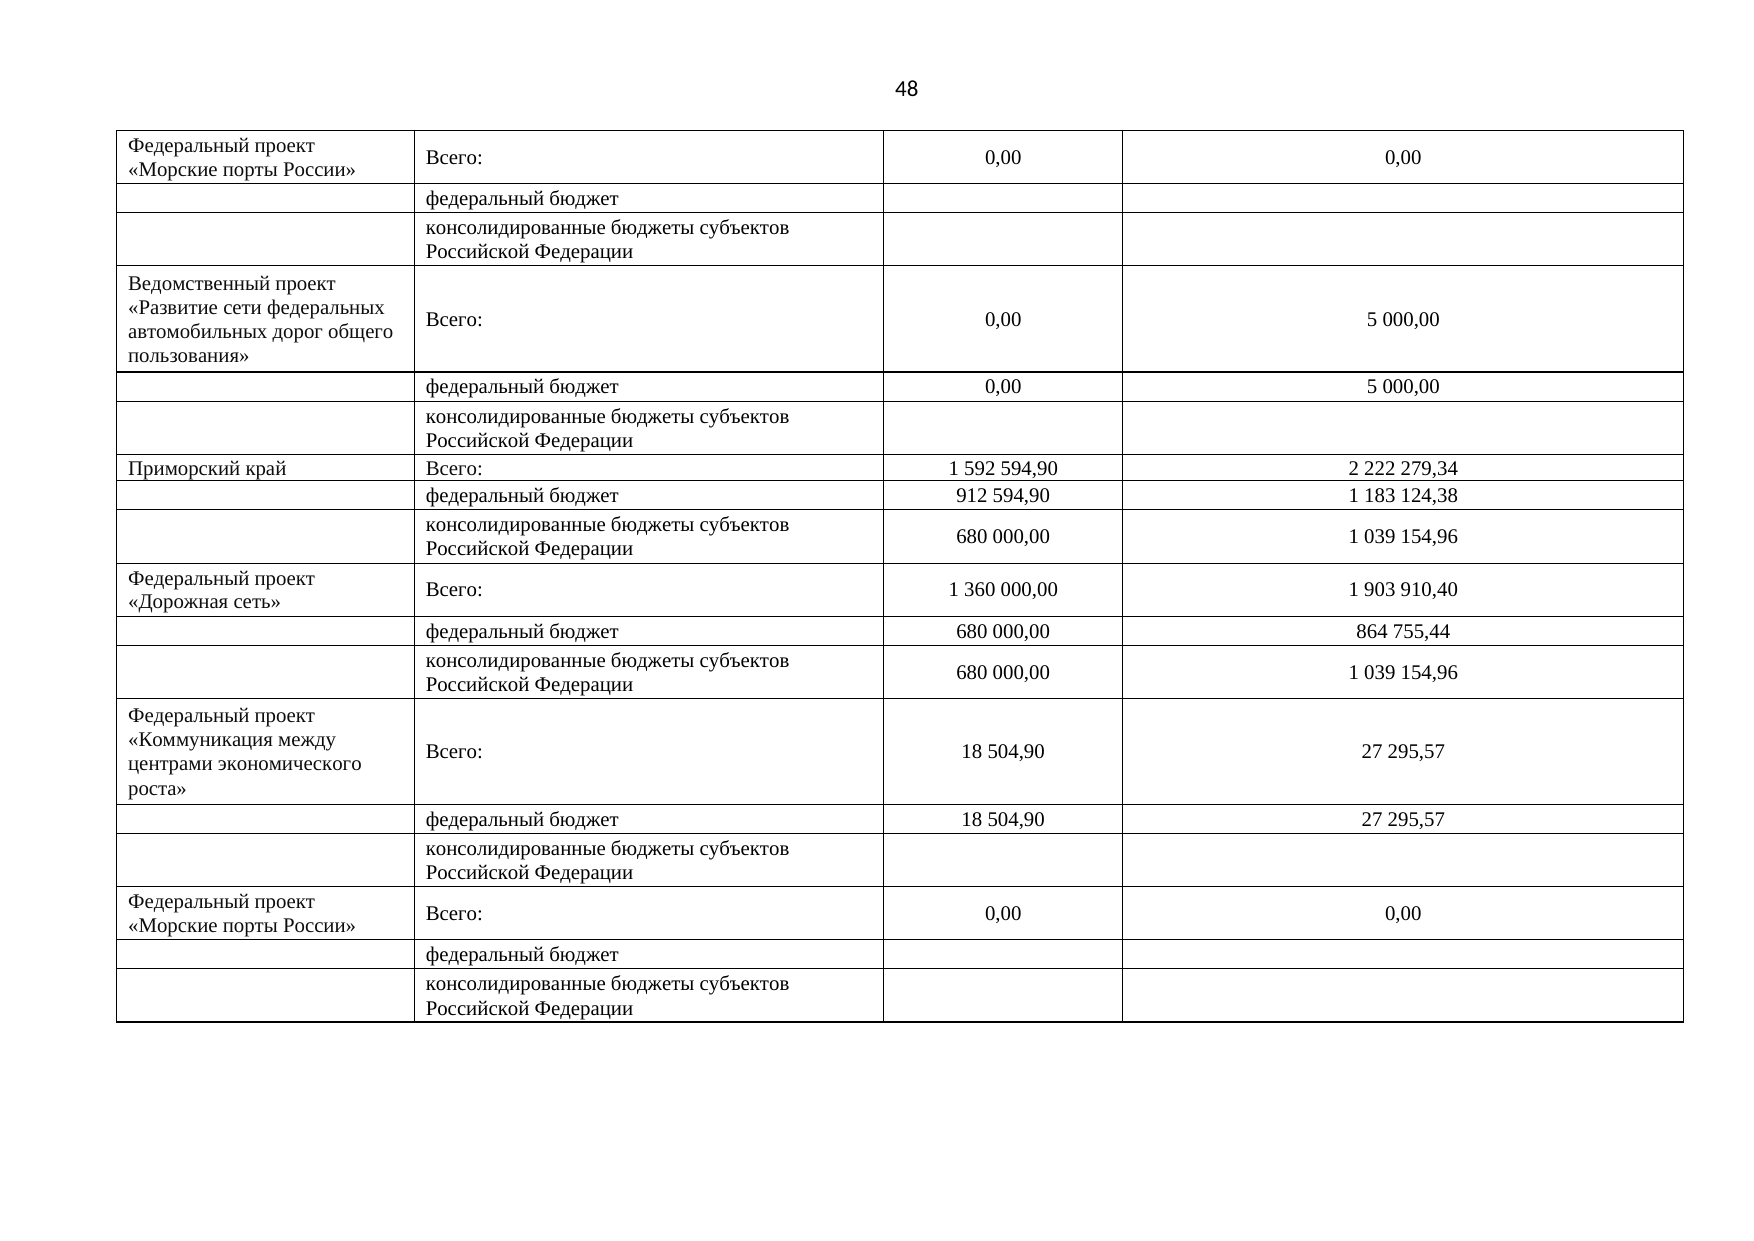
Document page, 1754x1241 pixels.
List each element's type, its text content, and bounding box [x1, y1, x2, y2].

table_cell 5 000,00 [1123, 266, 1683, 371]
table_cell федеральный бюджет [415, 373, 883, 401]
table_cell 1 360 000,00 [884, 564, 1122, 616]
table_cell [884, 184, 1122, 212]
table_cell [117, 481, 414, 509]
table_cell [884, 969, 1122, 1021]
table_cell [117, 184, 414, 212]
table_cell Приморский край [117, 455, 414, 480]
table_cell 0,00 [884, 373, 1122, 401]
table_cell [1123, 184, 1683, 212]
table_cell консолидированные бюджеты субъектов Российской Федерации [415, 834, 883, 886]
table_cell 2 222 279,34 [1123, 455, 1683, 480]
table_cell 27 295,57 [1123, 699, 1683, 804]
table_cell федеральный бюджет [415, 805, 883, 833]
table_cell 1 039 154,96 [1123, 510, 1683, 562]
table_cell [1123, 213, 1683, 265]
table_cell Всего: [415, 266, 883, 371]
table_cell 912 594,90 [884, 481, 1122, 509]
table_cell Всего: [415, 887, 883, 939]
table_cell Всего: [415, 131, 883, 183]
table_cell 680 000,00 [884, 646, 1122, 698]
table_cell [117, 805, 414, 833]
table_cell 5 000,00 [1123, 373, 1683, 401]
table_cell 18 504,90 [884, 805, 1122, 833]
table_cell федеральный бюджет [415, 184, 883, 212]
table_cell 864 755,44 [1123, 617, 1683, 644]
table_cell 0,00 [1123, 887, 1683, 939]
table_cell Всего: [415, 699, 883, 804]
table_cell Федеральный проект «Морские порты России» [117, 887, 414, 939]
table_cell [884, 213, 1122, 265]
table_cell [117, 834, 414, 886]
table_cell 680 000,00 [884, 510, 1122, 562]
table_cell [117, 646, 414, 698]
table_cell [117, 617, 414, 644]
table_cell Всего: [415, 455, 883, 480]
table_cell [415, 213, 883, 265]
table_cell [117, 940, 414, 968]
table_cell 1 592 594,90 [884, 455, 1122, 480]
table_cell [884, 402, 1122, 454]
table_cell [1123, 969, 1683, 1021]
table_cell консолидированные бюджеты субъектов Российской Федерации [415, 646, 883, 698]
table_cell Федеральный проект «Дорожная сеть» [117, 564, 414, 616]
table_cell консолидированные бюджеты субъектов Российской Федерации [415, 510, 883, 562]
table_cell 0,00 [884, 887, 1122, 939]
table_cell [117, 402, 414, 454]
table_cell [1123, 402, 1683, 454]
table_cell [117, 969, 414, 1021]
table_cell 18 504,90 [884, 699, 1122, 804]
table_cell 0,00 [1123, 131, 1683, 183]
table_cell консолидированные бюджеты субъектов Российской Федерации [415, 402, 883, 454]
table_cell Федеральный проект «Коммуникация между центрами экономического роста» [117, 699, 414, 804]
table_cell [117, 373, 414, 401]
table_cell Федеральный проект «Морские порты России» [117, 131, 414, 183]
table_cell [884, 834, 1122, 886]
table_cell 1 039 154,96 [1123, 646, 1683, 698]
table_cell [117, 510, 414, 562]
table_cell [884, 940, 1122, 968]
table_cell 1 183 124,38 [1123, 481, 1683, 509]
table_cell 680 000,00 [884, 617, 1122, 644]
table_cell Всего: [415, 564, 883, 616]
table_cell 0,00 [884, 266, 1122, 371]
table_cell федеральный бюджет [415, 481, 883, 509]
table_cell 27 295,57 [1123, 805, 1683, 833]
table_cell федеральный бюджет [415, 617, 883, 644]
table_cell консолидированные бюджеты субъектов Российской Федерации [415, 969, 883, 1021]
table_cell 0,00 [884, 131, 1122, 183]
table_cell Ведомственный проект «Развитие сети федеральных автомобильных дорог общего пользования» [117, 266, 414, 371]
table_cell [1123, 940, 1683, 968]
table_cell [117, 213, 414, 265]
table_cell [1123, 834, 1683, 886]
table_cell федеральный бюджет [415, 940, 883, 968]
table_cell 1 903 910,40 [1123, 564, 1683, 616]
